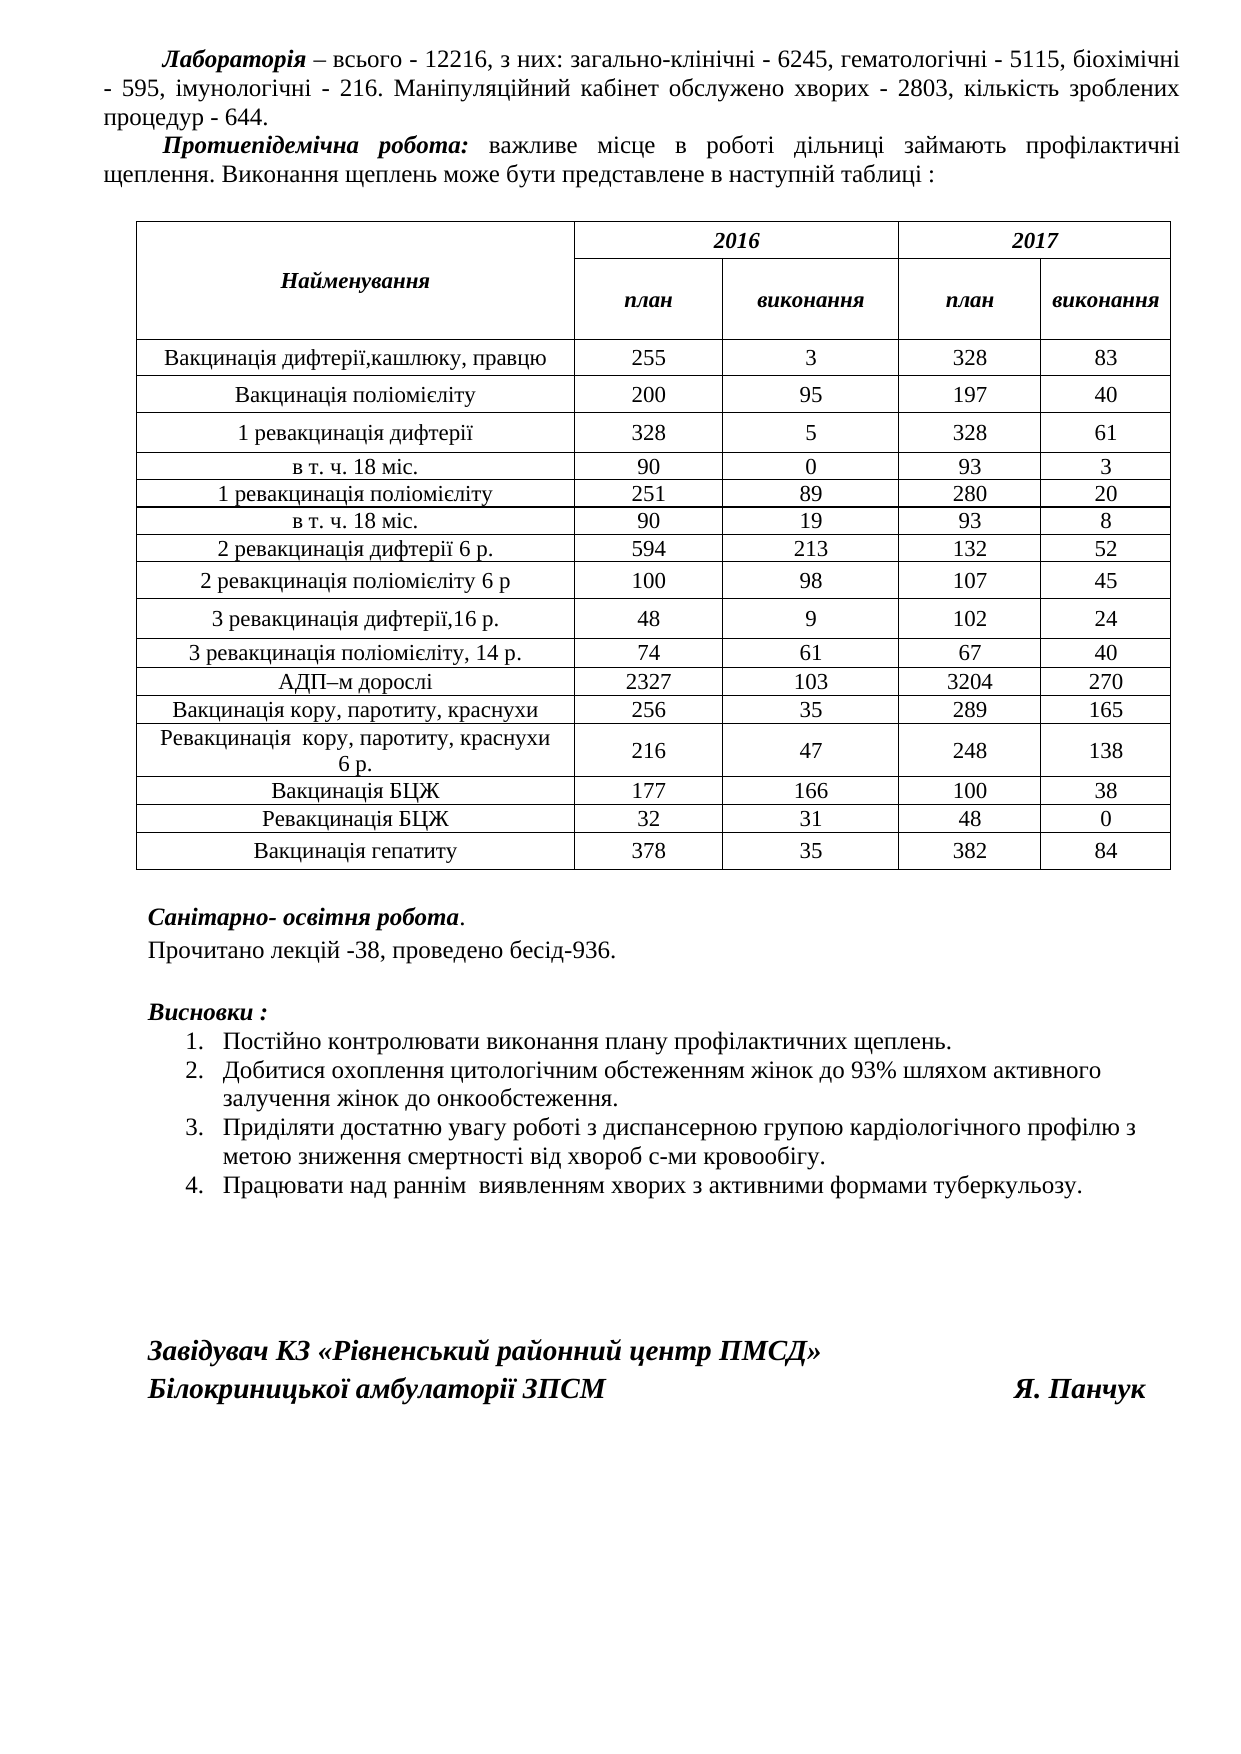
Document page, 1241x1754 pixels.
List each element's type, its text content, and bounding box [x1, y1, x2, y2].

table_cell 280 [899, 480, 1040, 506]
table_cell 95 [723, 376, 898, 412]
table_cell Вакцинація БЦЖ [137, 777, 574, 804]
table_cell 1 ревакцинація поліомієліту [137, 480, 574, 506]
text Санітарно- освітня робота. [148, 902, 1152, 931]
table_cell 3 [723, 340, 898, 375]
table_cell АДП–м дорослі [137, 668, 574, 695]
table_cell 213 [723, 535, 898, 561]
list Постійно контролювати виконання плану профілактичних щеплень. [185, 1026, 1152, 1055]
table_cell 200 [575, 376, 722, 412]
table_cell 216 [575, 724, 722, 776]
table_cell 61 [1041, 413, 1170, 452]
table_cell 8 [1041, 508, 1170, 534]
table_cell 84 [1041, 833, 1170, 868]
table_cell 47 [723, 724, 898, 776]
table_cell в т. ч. 18 міс. [137, 453, 574, 479]
text Прочитано лекцій -38, проведено бесід-936. [148, 936, 1152, 964]
table_cell 74 [575, 639, 722, 667]
table_cell 3 ревакцинація поліомієліту, 14 р. [137, 639, 574, 667]
text Лабораторія – всього - 12216, з них: загально-клінічні - 6245, гематологічні - 5115, біохімічні - 595, імунологічні - 216. Маніпуляційний кабінет обслужено хворих - 2803, кількість зроблених процедур - 644. [103, 44, 1181, 131]
table_cell 382 [899, 833, 1040, 868]
table_cell 328 [575, 413, 722, 452]
table_cell 328 [899, 340, 1040, 375]
text Завідувач КЗ «Рівненський районний центр ПМСД» [148, 1333, 1152, 1366]
table_cell 31 [723, 805, 898, 832]
table_cell 5 [723, 413, 898, 452]
table_cell 89 [723, 480, 898, 506]
table_cell 378 [575, 833, 722, 868]
table_header Найменування [137, 222, 574, 339]
table_cell 98 [723, 562, 898, 598]
list Добитися охоплення цитологічним обстеженням жінок до 93% шляхом активного залучення жінок до онкообстеження. [185, 1055, 1152, 1112]
table_cell 52 [1041, 535, 1170, 561]
table_cell 45 [1041, 562, 1170, 598]
table_cell 138 [1041, 724, 1170, 776]
text Протиепідемічна робота: важливе місце в роботі дільниці займають профілактичні щеплення. Виконання щеплень може бути представлене в наступній таблиці : [103, 131, 1181, 188]
table_cell Ревакцинація БЦЖ [137, 805, 574, 832]
text Висновки : [148, 997, 1152, 1026]
table_cell виконання [723, 259, 898, 339]
list Працювати над раннім виявленням хворих з активними формами туберкульозу. [185, 1170, 1152, 1198]
table_cell 9 [723, 599, 898, 637]
table_cell 103 [723, 668, 898, 695]
table_cell 90 [575, 508, 722, 534]
table_cell 48 [575, 599, 722, 637]
table_cell 0 [723, 453, 898, 479]
table_cell 255 [575, 340, 722, 375]
table_cell 48 [899, 805, 1040, 832]
table_cell 248 [899, 724, 1040, 776]
table_cell 107 [899, 562, 1040, 598]
table_cell 40 [1041, 639, 1170, 667]
table_cell 3 [1041, 453, 1170, 479]
table_cell 256 [575, 696, 722, 722]
table_cell 90 [575, 453, 722, 479]
table_cell Вакцинація кору, паротиту, краснухи [137, 696, 574, 722]
table_cell 35 [723, 833, 898, 868]
text Білокриницької амбулаторії ЗПСМ Я. Панчук [148, 1371, 1152, 1405]
table_cell 102 [899, 599, 1040, 637]
table_cell 197 [899, 376, 1040, 412]
table_cell 24 [1041, 599, 1170, 637]
table_cell 177 [575, 777, 722, 804]
table_cell 100 [899, 777, 1040, 804]
table_cell 61 [723, 639, 898, 667]
table_cell 0 [1041, 805, 1170, 832]
table_cell 32 [575, 805, 722, 832]
table_cell 166 [723, 777, 898, 804]
table_cell Вакцинація гепатиту [137, 833, 574, 868]
table_cell план [575, 259, 722, 339]
table_cell 2327 [575, 668, 722, 695]
table_cell 38 [1041, 777, 1170, 804]
table_header 2017 [899, 222, 1170, 258]
table_cell 251 [575, 480, 722, 506]
table_cell план [899, 259, 1040, 339]
table_cell виконання [1041, 259, 1170, 339]
table_cell 40 [1041, 376, 1170, 412]
table_cell 3204 [899, 668, 1040, 695]
table_cell 2 ревакцинація поліомієліту 6 р [137, 562, 574, 598]
table_cell 20 [1041, 480, 1170, 506]
list Приділяти достатню увагу роботі з диспансерною групою кардіологічного профілю з метою зниження смертності від хвороб с-ми кровообігу. [185, 1112, 1152, 1170]
table_cell 270 [1041, 668, 1170, 695]
table_cell 93 [899, 453, 1040, 479]
table_cell Вакцинація дифтерії,кашлюку, правцю [137, 340, 574, 375]
table_cell 594 [575, 535, 722, 561]
table_cell Ревакцинація кору, паротиту, краснухи 6 р. [137, 724, 574, 776]
table_cell 1 ревакцинація дифтерії [137, 413, 574, 452]
table_cell 328 [899, 413, 1040, 452]
table_cell 2 ревакцинація дифтерії 6 р. [137, 535, 574, 561]
table_header 2016 [575, 222, 898, 258]
table_cell 289 [899, 696, 1040, 722]
table_cell 67 [899, 639, 1040, 667]
table_cell 19 [723, 508, 898, 534]
table_cell 165 [1041, 696, 1170, 722]
table_cell в т. ч. 18 міс. [137, 508, 574, 534]
table_cell 3 ревакцинація дифтерії,16 р. [137, 599, 574, 637]
table_cell 100 [575, 562, 722, 598]
table_cell 83 [1041, 340, 1170, 375]
table_cell 132 [899, 535, 1040, 561]
table_cell 35 [723, 696, 898, 722]
table_cell 93 [899, 508, 1040, 534]
table_cell Вакцинація поліомієліту [137, 376, 574, 412]
